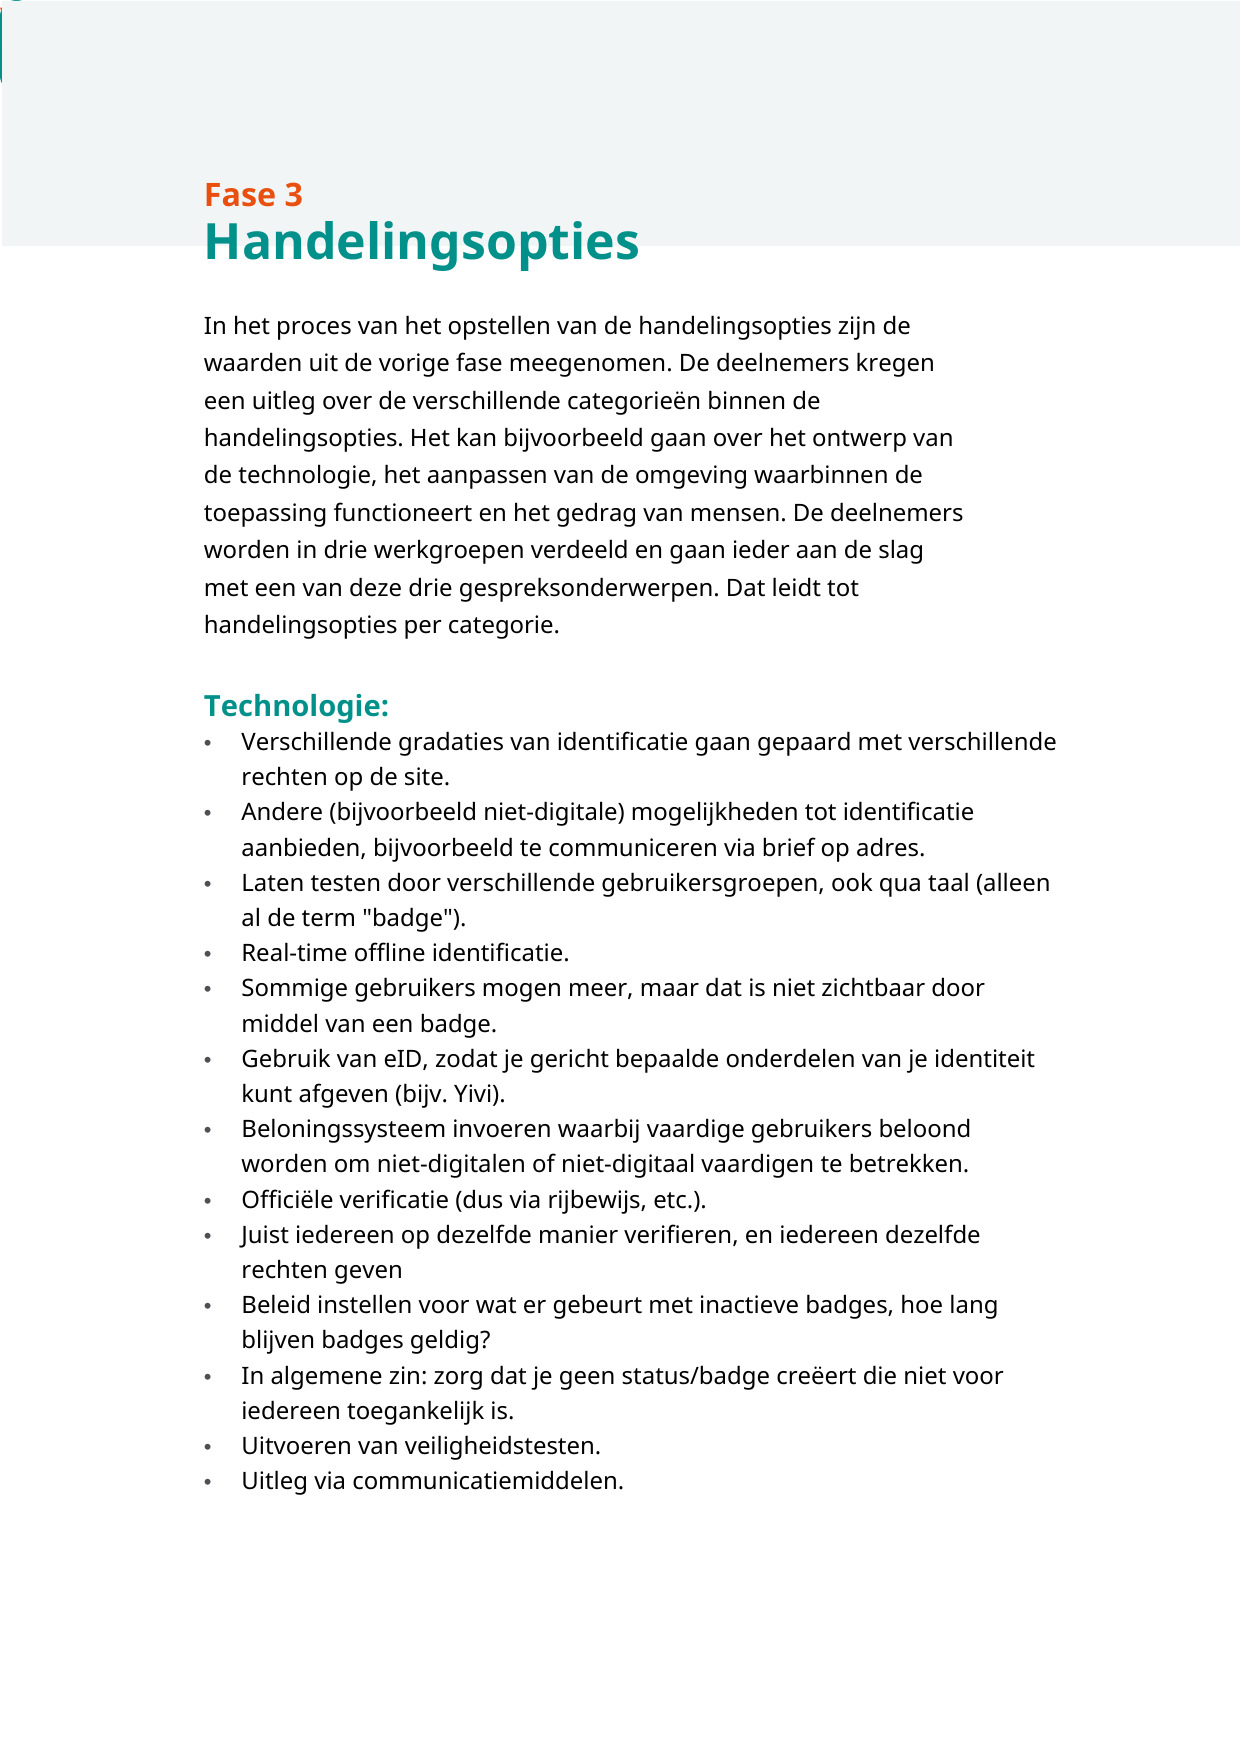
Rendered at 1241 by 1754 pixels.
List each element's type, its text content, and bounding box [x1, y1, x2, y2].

list Verschillende gradaties van identificatie gaan gepaard met verschillende rechten op de site. [204, 725, 1060, 792]
text Fase 3 [204, 177, 974, 213]
list Andere (bijvoorbeeld niet-digitale) mogelijkheden tot identificatie aanbieden, bijvoorbeeld te communiceren via brief op adres. [204, 795, 1060, 863]
list In algemene zin: zorg dat je geen status/badge creëert die niet voor iedereen toegankelijk is. [204, 1358, 1060, 1426]
subtitle In het proces van het opstellen van de handelingsopties zijn de waarden uit de vorige fase meegenomen. De deelnemers kregen een uitleg over de verschillende categorieën binnen de handelingsopties. Het kan bijvoorbeeld gaan over het ontwerp van de technologie, het aanpassen van de omgeving waarbinnen de toepassing functioneert en het gedrag van mensen. De deelnemers worden in drie werkgroepen verdeeld en gaan ieder aan de slag met een van deze drie gespreksonderwerpen. Dat leidt tot handelingsopties per categorie. [204, 309, 974, 641]
list Beleid instellen voor wat er gebeurt met inactieve badges, hoe lang blijven badges geldig? [204, 1288, 1060, 1356]
list Sommige gebruikers mogen meer, maar dat is niet zichtbaar door middel van een badge. [204, 971, 1060, 1039]
list Gebruik van eID, zodat je gericht bepaalde onderdelen van je identiteit kunt afgeven (bijv. Yivi). [204, 1042, 1060, 1109]
list Beloningssysteem invoeren waarbij vaardige gebruikers beloond worden om niet-digitalen of niet-digitaal vaardigen te betrekken. [204, 1112, 1060, 1180]
list Uitleg via communicatiemiddelen. [204, 1464, 1060, 1497]
list Uitvoeren van veiligheidstesten. [204, 1429, 1060, 1461]
list Laten testen door verschillende gebruikersgroepen, ook qua taal (alleen al de term "badge"). [204, 866, 1060, 933]
list Real-time offline identificatie. [204, 936, 1060, 968]
subtitle Technologie: [204, 685, 974, 725]
text Handelingsopties [204, 213, 974, 271]
list Officiële verificatie (dus via rijbewijs, etc.). [204, 1182, 1060, 1215]
list Juist iedereen op dezelfde manier verifieren, en iedereen dezelfde rechten geven [204, 1218, 1060, 1285]
